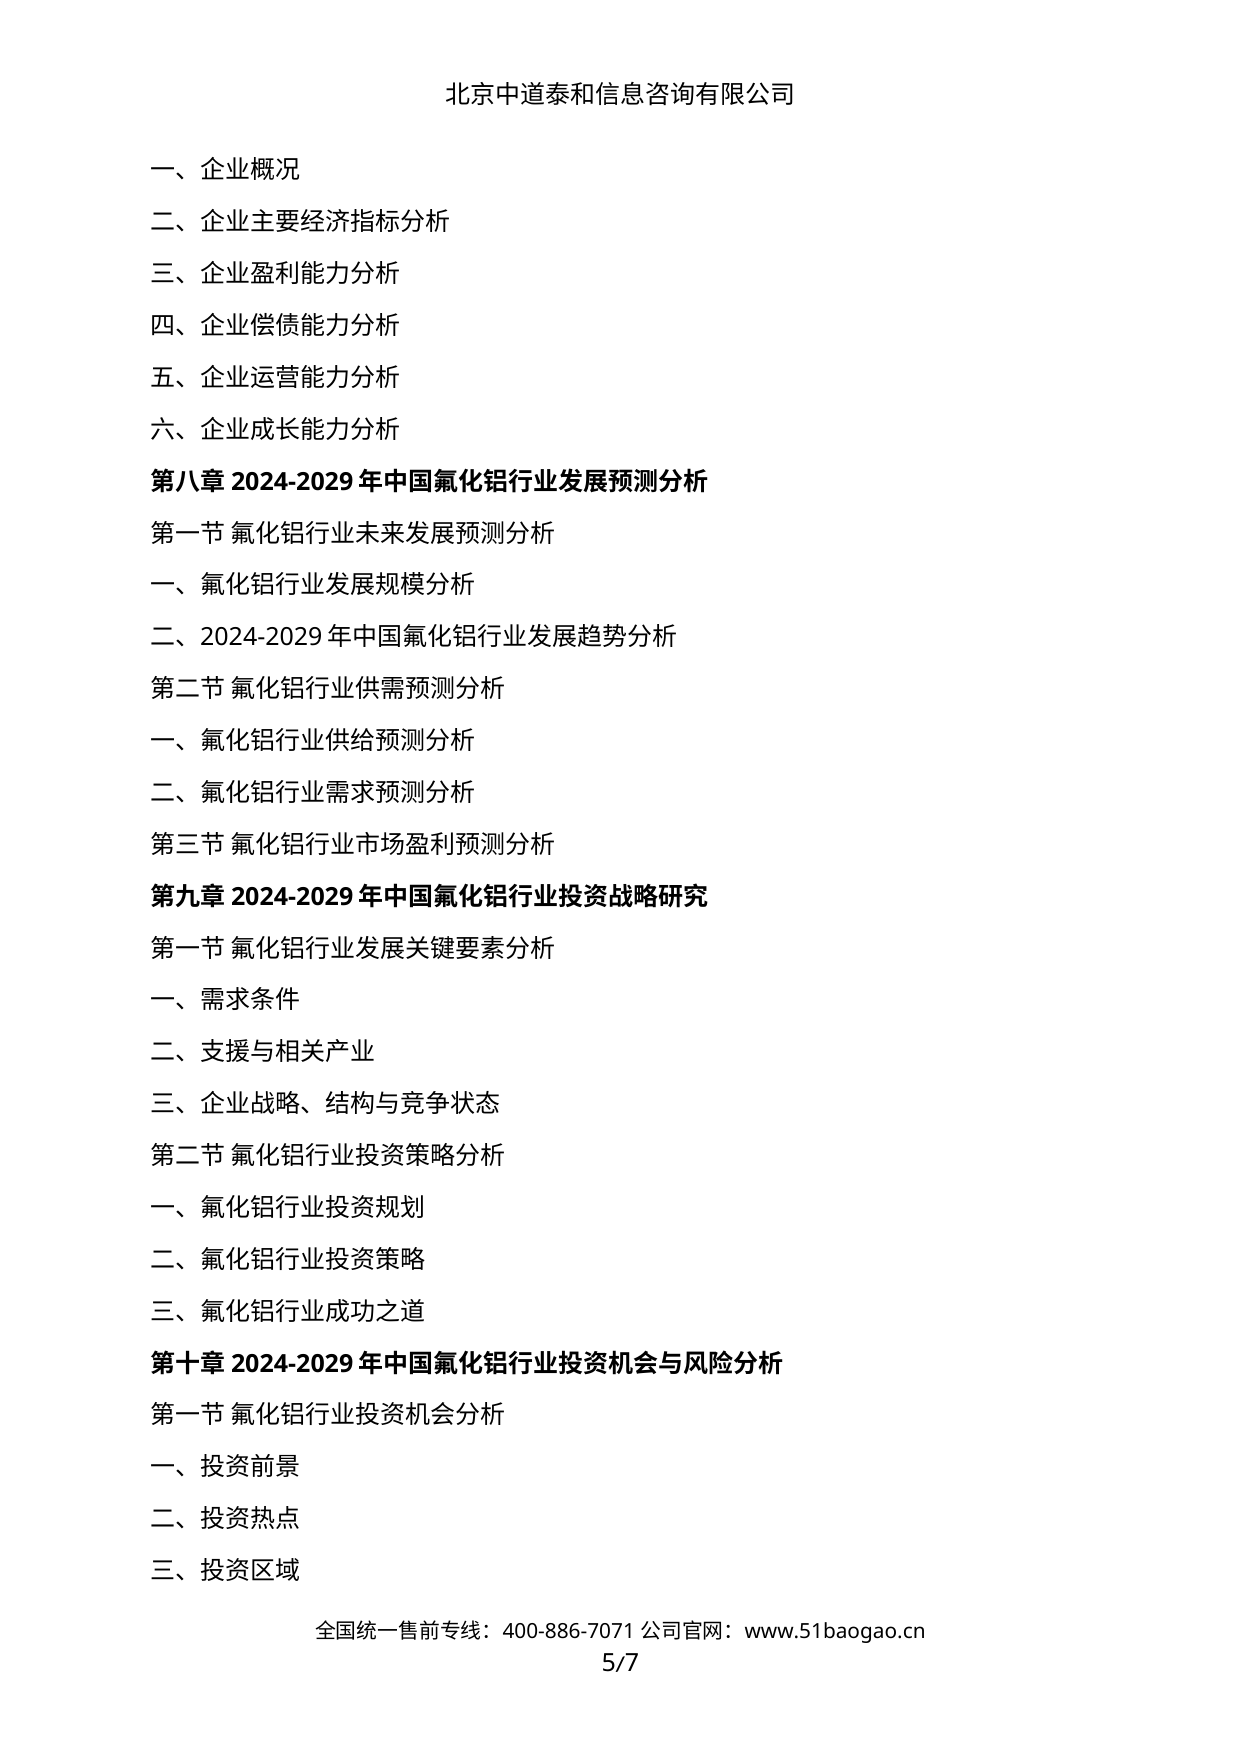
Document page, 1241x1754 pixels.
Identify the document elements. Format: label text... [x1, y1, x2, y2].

text 一、氟化铝行业投资规划 [150, 1187, 1090, 1224]
text 四、企业偿债能力分析 [150, 306, 1090, 342]
text 二、支援与相关产业 [150, 1032, 1090, 1068]
text 一、需求条件 [150, 980, 1090, 1016]
text 二、2024-2029年中国氟化铝行业发展趋势分析 [150, 617, 1090, 653]
text 第三节 氟化铝行业市场盈利预测分析 [150, 824, 1090, 861]
text 六、企业成长能力分析 [150, 409, 1090, 446]
text 二、投资热点 [150, 1499, 1090, 1535]
text 三、投资区域 [150, 1551, 1090, 1587]
text 二、氟化铝行业需求预测分析 [150, 772, 1090, 809]
text 二、企业主要经济指标分析 [150, 202, 1090, 238]
text 第十章 2024-2029年中国氟化铝行业投资机会与风险分析 [150, 1343, 1090, 1379]
text 第一节 氟化铝行业发展关键要素分析 [150, 928, 1090, 964]
text 五、企业运营能力分析 [150, 357, 1090, 394]
text 三、氟化铝行业成功之道 [150, 1291, 1090, 1327]
text 一、氟化铝行业发展规模分析 [150, 565, 1090, 601]
text 第一节 氟化铝行业投资机会分析 [150, 1395, 1090, 1431]
text 第八章 2024-2029年中国氟化铝行业发展预测分析 [150, 461, 1090, 497]
text 一、企业概况 [150, 150, 1090, 186]
text 第一节 氟化铝行业未来发展预测分析 [150, 513, 1090, 549]
text 第九章 2024-2029年中国氟化铝行业投资战略研究 [150, 876, 1090, 912]
text 一、投资前景 [150, 1447, 1090, 1483]
text 一、氟化铝行业供给预测分析 [150, 721, 1090, 757]
text 三、企业盈利能力分析 [150, 254, 1090, 290]
text 二、氟化铝行业投资策略 [150, 1239, 1090, 1276]
text 第二节 氟化铝行业投资策略分析 [150, 1136, 1090, 1172]
text 三、企业战略、结构与竞争状态 [150, 1084, 1090, 1120]
text 第二节 氟化铝行业供需预测分析 [150, 669, 1090, 705]
